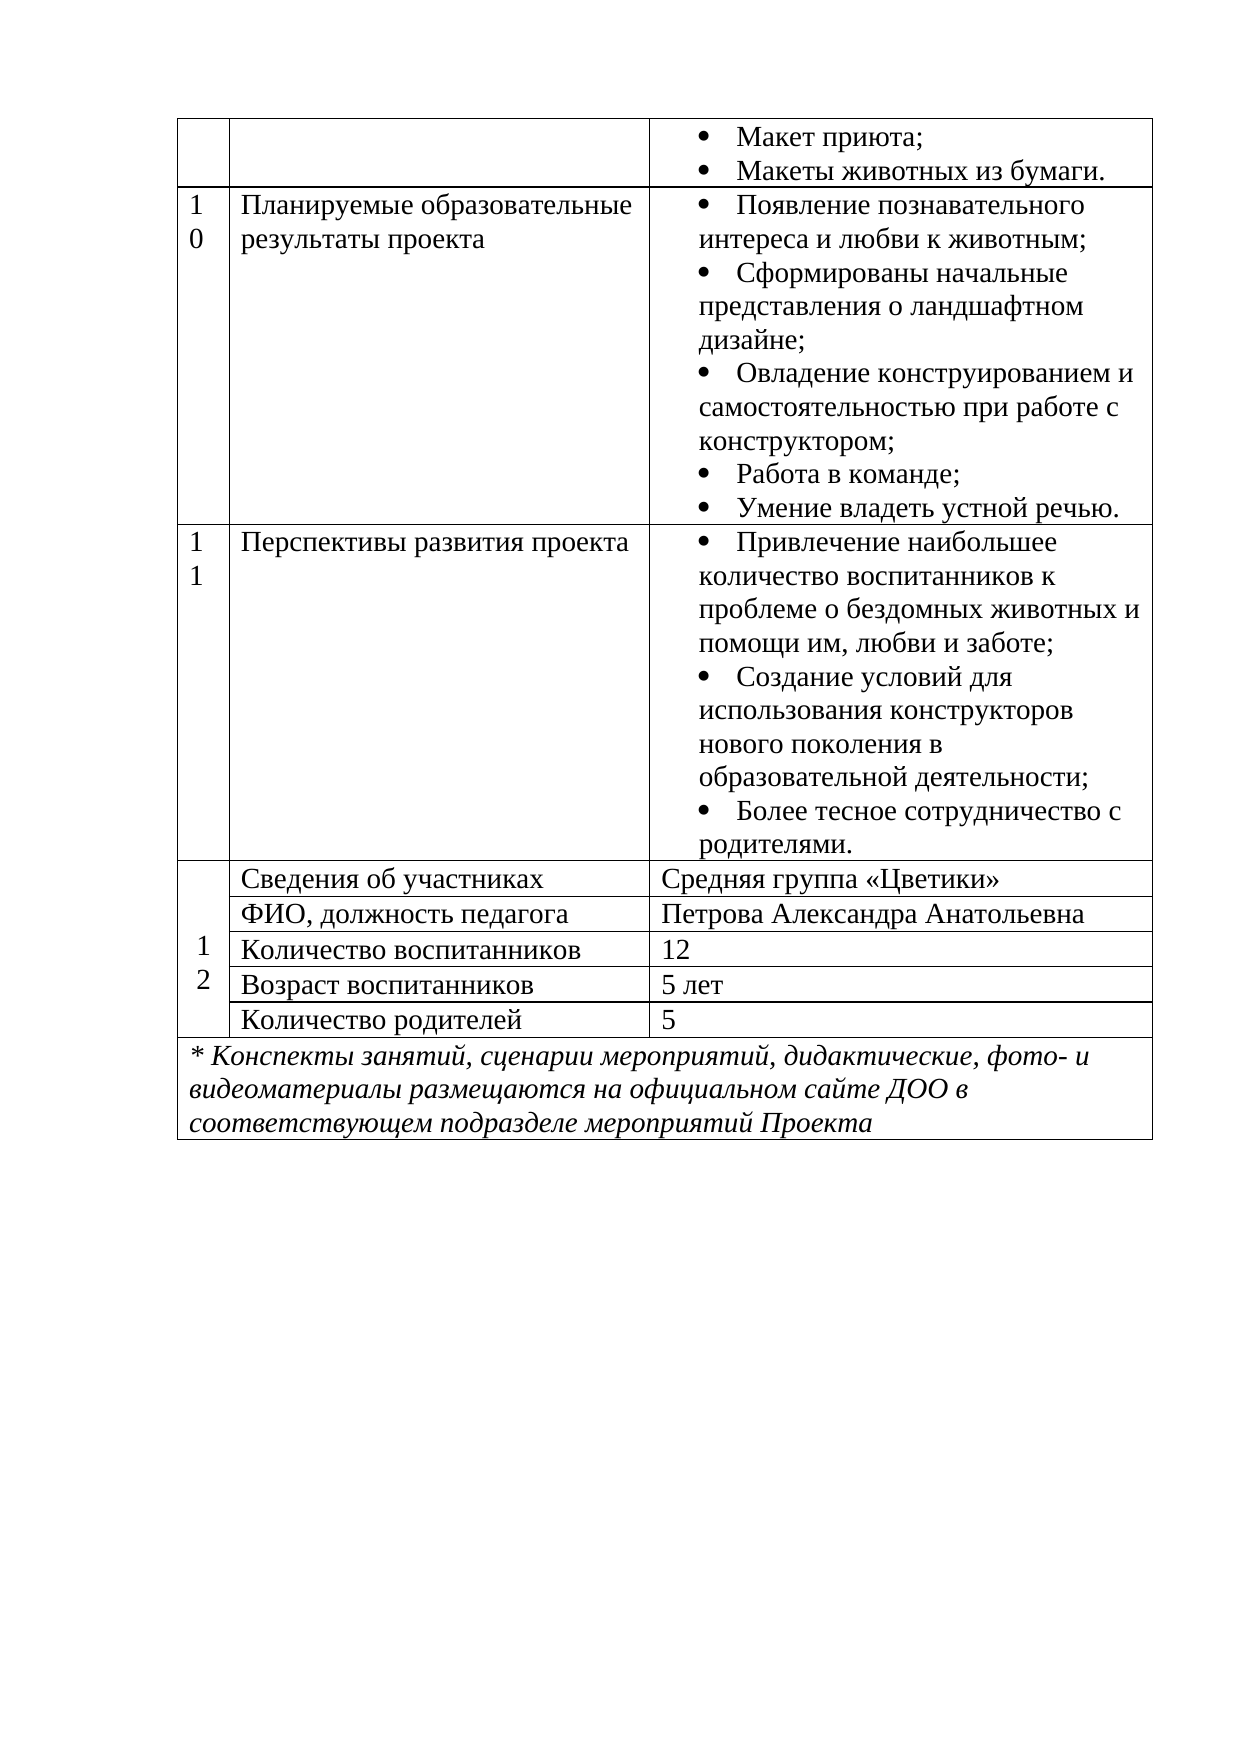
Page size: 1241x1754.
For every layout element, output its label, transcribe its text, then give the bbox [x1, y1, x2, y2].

table_cell 10 [178, 188, 229, 523]
table_cell Средняя группа «Цветики» [650, 861, 1152, 896]
table_cell ФИО, должность педагога [230, 897, 649, 931]
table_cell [230, 119, 649, 186]
table_cell Перспективы развития проекта [230, 525, 649, 860]
table_cell * Конспекты занятий, сценарии мероприятий, дидактические, фото- и видеоматериалы размещаются на официальном сайте ДОО в соответствующем подразделе мероприятий Проекта [178, 1038, 1152, 1138]
table_cell 11 [178, 525, 229, 860]
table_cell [650, 119, 1152, 186]
table_cell Количество родителей [230, 1003, 649, 1037]
table_cell 12 [178, 861, 229, 1037]
table_cell Сведения об участниках [230, 861, 649, 896]
table_cell 5 лет [650, 967, 1152, 1001]
table_cell 12 [650, 932, 1152, 966]
table_cell 9 [178, 119, 229, 186]
table_cell Появление познавательного интереса и любви к животным; Сформированы начальные представления о ландшафтном дизайне; Овладение конструированием и самостоятельностью при работе с конструктором; Работа в команде; Умение владеть устной речью. [650, 188, 1152, 523]
table_cell Возраст воспитанников [230, 967, 649, 1001]
table_cell Планируемые образовательные результаты проекта [230, 188, 649, 523]
table_cell 5 [650, 1003, 1152, 1037]
table_cell Петрова Александра Анатольевна [650, 897, 1152, 931]
table_cell Количество воспитанников [230, 932, 649, 966]
table_cell Привлечение наибольшее количество воспитанников к проблеме о бездомных животных и помощи им, любви и заботе; Создание условий для использования конструкторов нового поколения в образовательной деятельности; Более тесное сотрудничество с родителями. [650, 525, 1152, 860]
